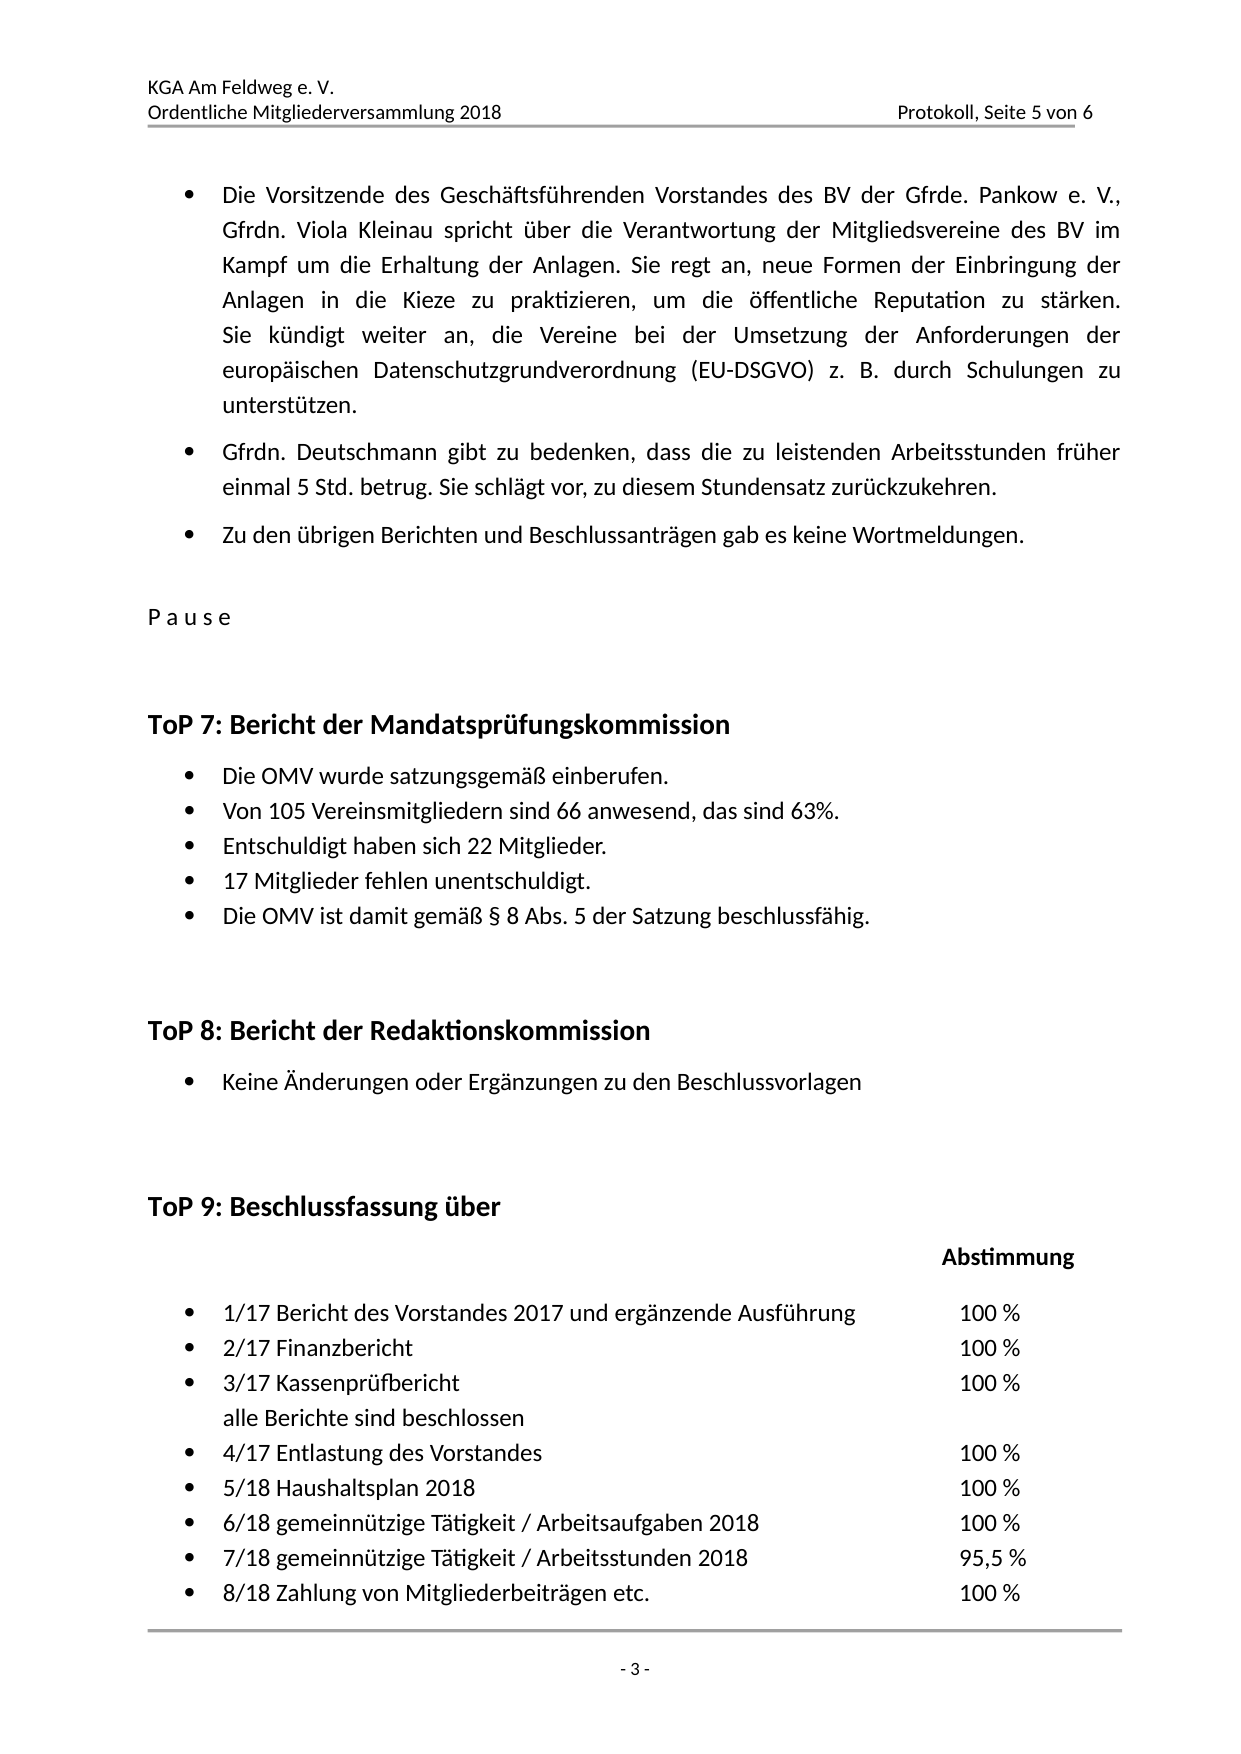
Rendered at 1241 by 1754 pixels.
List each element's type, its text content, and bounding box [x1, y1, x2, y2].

list 7/18 gemeinnützige Tätigkeit / Arbeitsstunden 2018 95,5 % [185, 1542, 1122, 1572]
text ToP 9: Beschlussfassung über [148, 1188, 1122, 1223]
list 1/17 Bericht des Vorstandes 2017 und ergänzende Ausführung 100 % [185, 1297, 1122, 1327]
list Keine Änderungen oder Ergänzungen zu den Beschlussvorlagen [185, 1066, 1122, 1096]
list Die Vorsitzende des Geschäftsführenden Vorstandes des BV der Gfrde. Pankow e. V., Gfrdn. Viola Kleinau spricht über die Verantwortung der Mitgliedsvereine des BV im Kampf um die Erhaltung der Anlagen. Sie regt an, neue Formen der Einbringung der Anlagen in die Kieze zu praktizieren, um die öffentliche Reputation zu stärken. Sie kündigt weiter an, die Vereine bei der Umsetzung der Anforderungen der europäischen Datenschutzgrundverordnung (EU-DSGVO) z. B. durch Schulungen zu unterstützen. [185, 179, 1122, 419]
list alle Berichte sind beschlossen [223, 1402, 1122, 1432]
list Gfrdn. Deutschmann gibt zu bedenken, dass die zu leistenden Arbeitsstunden früher einmal 5 Std. betrug. Sie schlägt vor, zu diesem Stundensatz zurückzukehren. [185, 436, 1122, 502]
list 17 Mitglieder fehlen unentschuldigt. [185, 865, 1122, 895]
list 6/18 gemeinnützige Tätigkeit / Arbeitsaufgaben 2018 100 % [185, 1507, 1122, 1537]
list 8/18 Zahlung von Mitgliederbeiträgen etc. 100 % [185, 1577, 1122, 1607]
list 4/17 Entlastung des Vorstandes 100 % [185, 1437, 1122, 1467]
list 5/18 Haushaltsplan 2018 100 % [185, 1472, 1122, 1502]
list Zu den übrigen Berichten und Beschlussanträgen gab es keine Wortmeldungen. [185, 519, 1122, 549]
text ToP 7: Bericht der Mandatsprüfungskommission [148, 706, 1122, 742]
list 2/17 Finanzbericht 100 % [185, 1332, 1122, 1362]
text P a u s e [148, 601, 1122, 632]
list Von 105 Vereinsmitgliedern sind 66 anwesend, das sind 63%. [185, 795, 1122, 825]
text ToP 8: Bericht der Redaktionskommission [148, 1012, 1122, 1048]
list Die OMV wurde satzungsgemäß einberufen. [185, 760, 1122, 790]
text Abstimmung [148, 1241, 1122, 1272]
list Entschuldigt haben sich 22 Mitglieder. [185, 830, 1122, 860]
list 3/17 Kassenprüfbericht 100 % [185, 1367, 1122, 1397]
list Die OMV ist damit gemäß § 8 Abs. 5 der Satzung beschlussfähig. [185, 900, 1122, 930]
